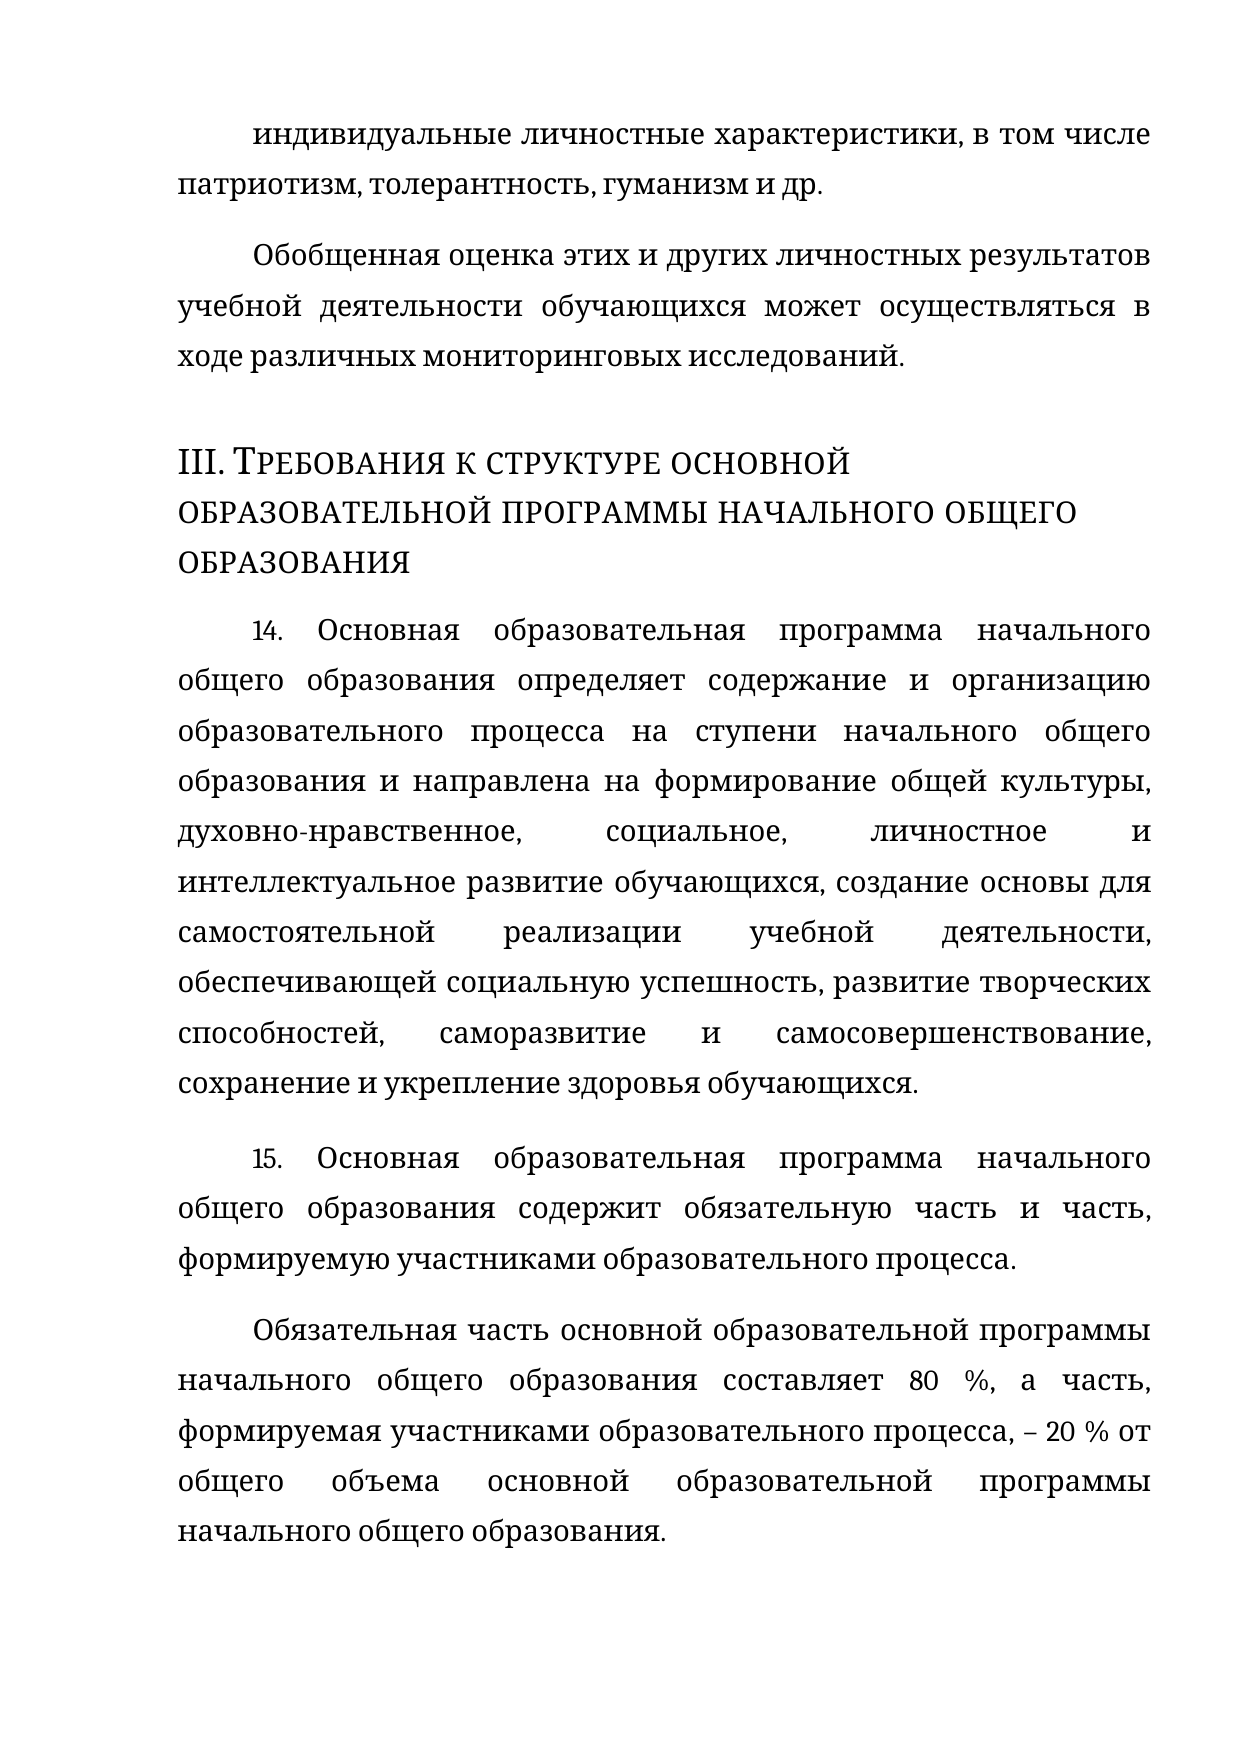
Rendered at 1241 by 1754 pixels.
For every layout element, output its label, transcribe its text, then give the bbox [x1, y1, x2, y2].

text индивидуальные личностные характеристики, в том числе патриотизм, толерантность, гуманизм и др. [177, 118, 1152, 202]
text Обязательная часть основной образовательной программы начального общего образования составляет 80 %, а часть, формируемая участниками образовательного процесса, – 20 % от общего объема основной образовательной программы начального общего образования. [177, 1314, 1152, 1549]
text 15. Основная образовательная программа начального общего образования содержит обязательную часть и часть, формируемую участниками образовательного процесса. [177, 1142, 1152, 1277]
text 14. Основная образовательная программа начального общего образования определяет содержание и организацию образовательного процесса на ступени начального общего образования и направлена на формирование общей культуры, духовно-нравственное, социальное, личностное и интеллектуальное развитие обучающихся, создание основы для самостоятельной реализации учебной деятельности, обеспечивающей социальную успешность, развитие творческих способностей, саморазвитие и самосовершенствование, сохранение и укрепление здоровья обучающихся. [177, 614, 1152, 1101]
subtitle III. Требования к структуре основной образовательной программы начального общего образования [177, 441, 1152, 583]
text Обобщенная оценка этих и других личностных результатов учебной деятельности обучающихся может осуществляться в ходе различных мониторинговых исследований. [177, 239, 1152, 374]
